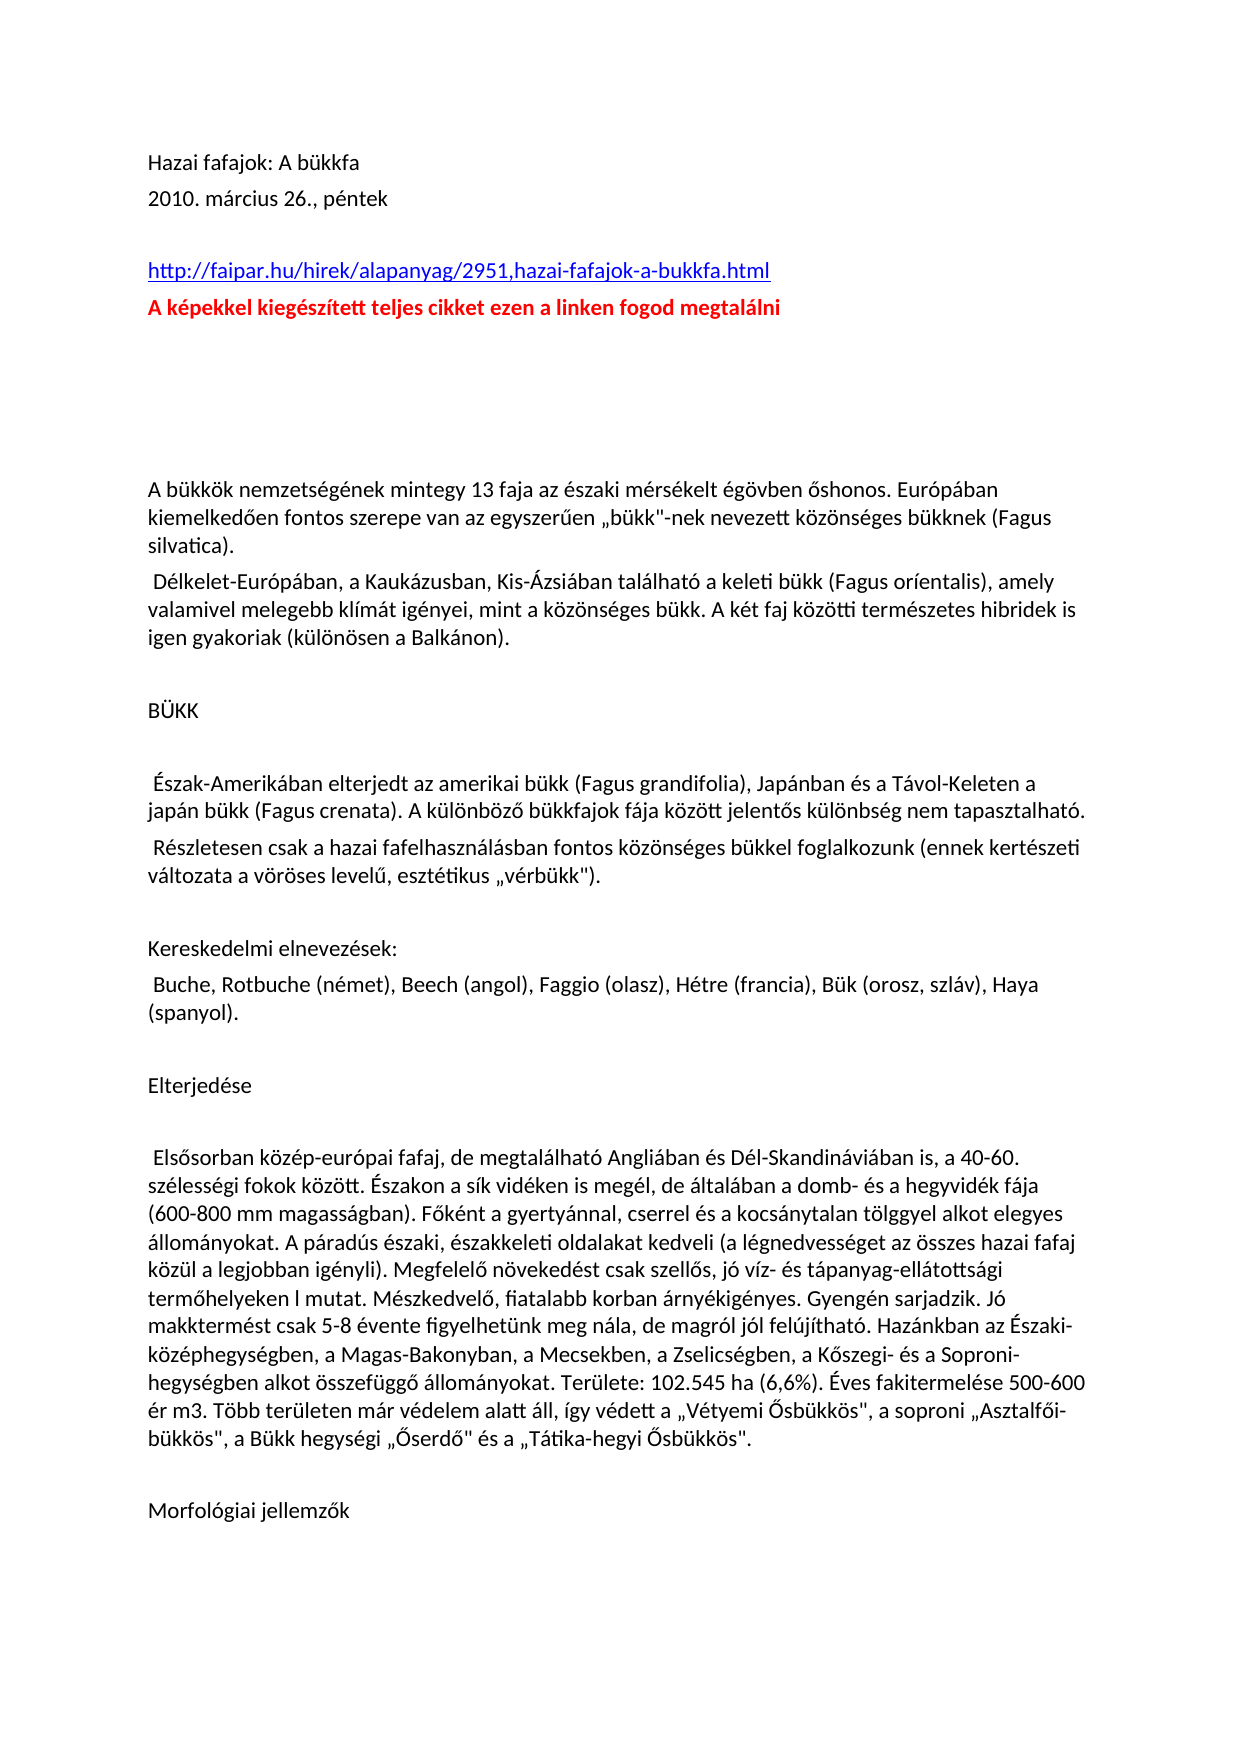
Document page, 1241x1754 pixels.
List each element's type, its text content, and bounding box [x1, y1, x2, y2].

text Részletesen csak a hazai fafelhasználásban fontos közönséges bükkel foglalkozunk (ennek kertészeti változata a vöröses levelű, esztétikus „vérbükk"). [148, 833, 1093, 889]
text Észak-Amerikában elterjedt az amerikai bükk (Fagus grandifolia), Japánban és a Távol-Keleten a japán bükk (Fagus crenata). A különböző bükkfajok fája között jelentős különbség nem tapasztalható. [148, 769, 1093, 825]
text Délkelet-Európában, a Kaukázusban, Kis-Ázsiában található a keleti bükk (Fagus oríentalis), amely valamivel melegebb klímát igényei, mint a közönséges bükk. A két faj közötti természetes hibridek is igen gyakoriak (különösen a Balkánon). [148, 567, 1093, 651]
text A képekkel kiegészített teljes cikket ezen a linken fogod megtalálni [148, 293, 1093, 321]
text Kereskedelmi elnevezések: [148, 934, 1093, 962]
text Elterjedése [148, 1071, 1093, 1099]
text Hazai fafajok: A bükkfa [148, 148, 1093, 176]
text Buche, Rotbuche (német), Beech (angol), Faggio (olasz), Hétre (francia), Bük (orosz, szláv), Haya (spanyol). [148, 970, 1093, 1026]
text BÜKK [148, 696, 1093, 724]
text 2010. március 26., péntek [148, 184, 1093, 212]
text A bükkök nemzetségének mintegy 13 faja az északi mérsékelt égövben őshonos. Európában kiemelkedően fontos szerepe van az egyszerűen „bükk"-nek nevezett közönséges bükknek (Fagus silvatica). [148, 475, 1093, 559]
text http://faipar.hu/hirek/alapanyag/2951,hazai-fafajok-a-bukkfa.html [148, 257, 1093, 285]
text Elsősorban közép-európai fafaj, de megtalálható Angliában és Dél-Skandináviában is, a 40-60. szélességi fokok között. Északon a sík vidéken is megél, de általában a domb- és a hegyvidék fája (600-800 mm magasságban). Főként a gyertyánnal, cserrel és a kocsánytalan tölggyel alkot elegyes állományokat. A páradús északi, északkeleti oldalakat kedveli (a légnedvességet az összes hazai fafaj közül a legjobban igényli). Megfelelő növekedést csak szellős, jó víz- és tápanyag-ellátottsági termőhelyeken l mutat. Mészkedvelő, fiatalabb korban árnyékigényes. Gyengén sarjadzik. Jó makktermést csak 5-8 évente figyelhetünk meg nála, de magról jól felújítható. Hazánkban az Északi-középhegységben, a Magas-Bakonyban, a Mecsekben, a Zselicségben, a Kőszegi- és a Soproni-hegységben alkot összefüggő állományokat. Területe: 102.545 ha (6,6%). Éves fakitermelése 500-600 ér m3. Több területen már védelem alatt áll, így védett a „Vétyemi Ősbükkös", a soproni „Asztalfői-bükkös", a Bükk hegységi „Őserdő" és a „Tátika-hegyi Ősbükkös". [148, 1143, 1093, 1452]
text Morfológiai jellemzők [148, 1496, 1093, 1524]
